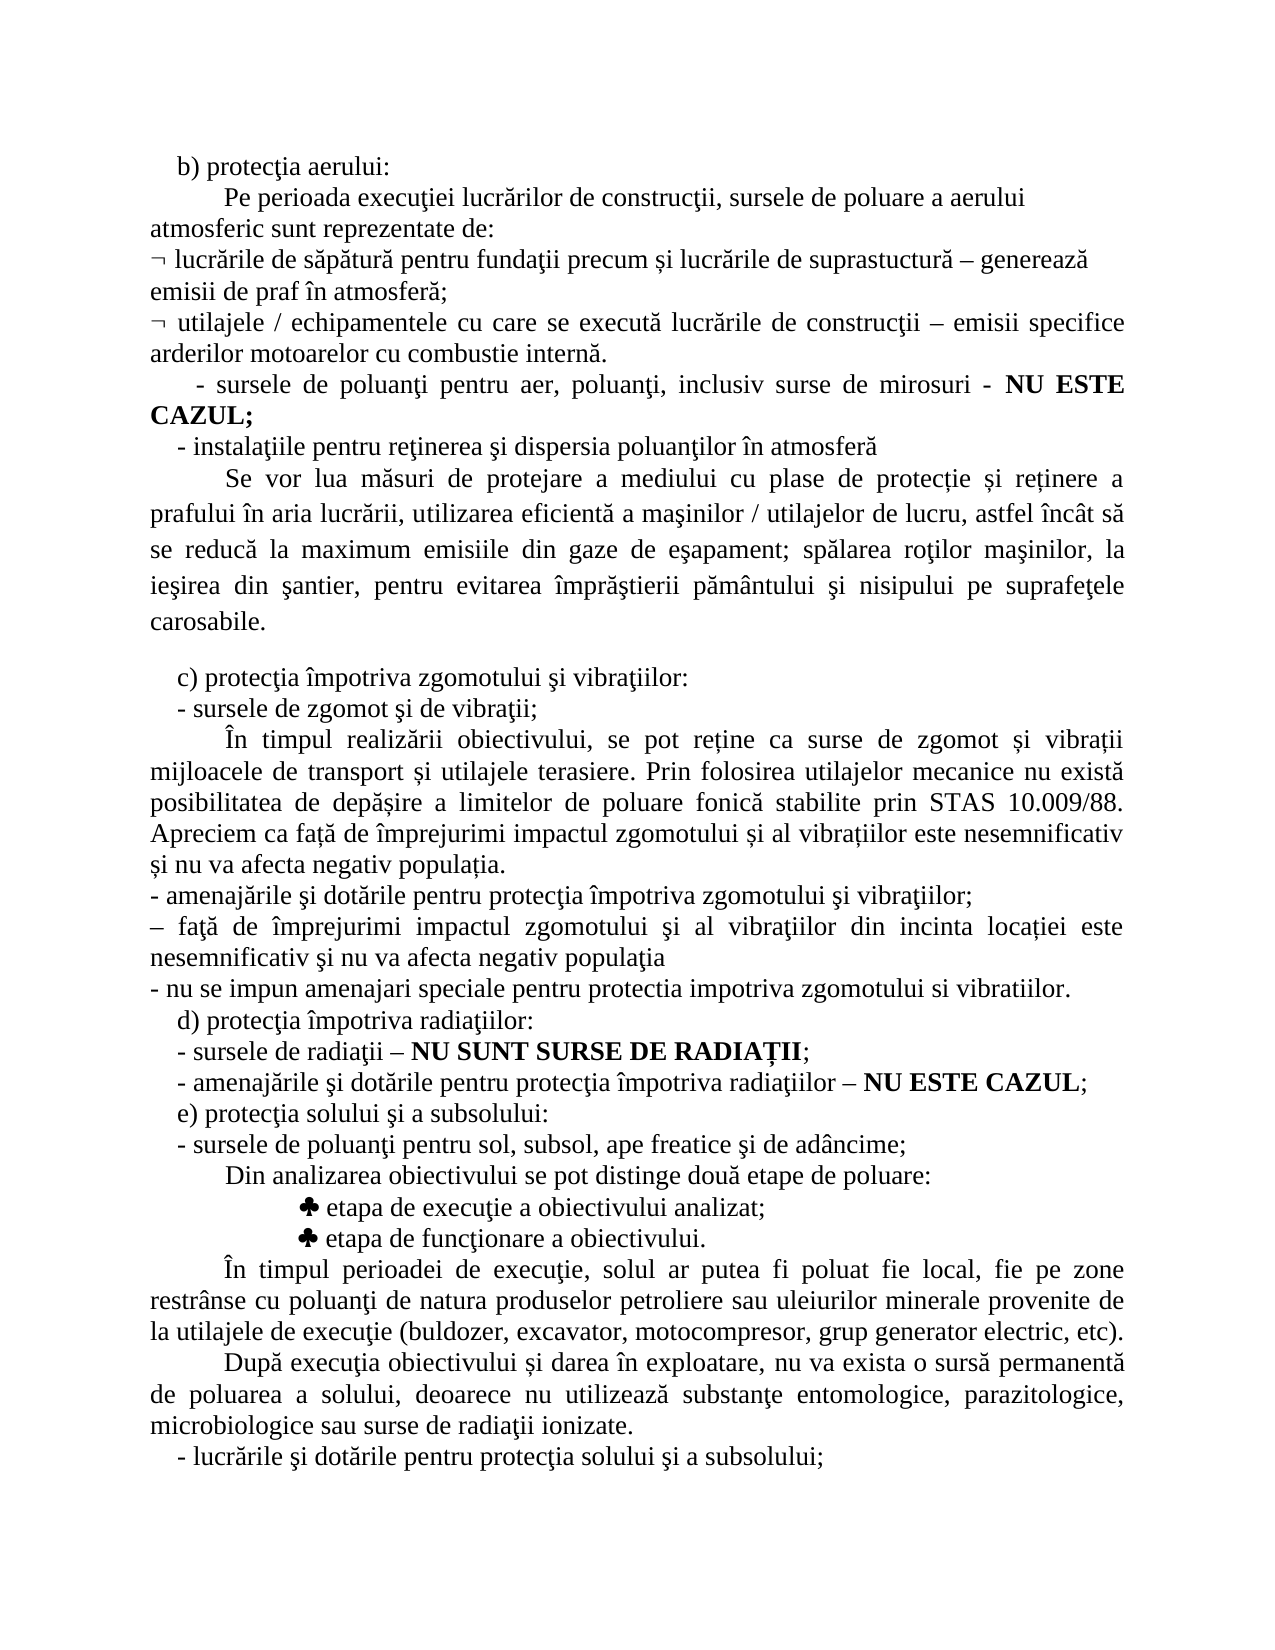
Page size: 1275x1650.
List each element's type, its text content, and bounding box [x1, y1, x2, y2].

text În timpul realizării obiectivului, se pot reține ca surse de zgomot și vibrații mijloacele de transport și utilajele terasiere. Prin folosirea utilajelor mecanice nu există posibilitatea de depășire a limitelor de poluare fonică stabilite prin STAS 10.009/88. Apreciem ca față de împrejurimi impactul zgomotului și al vibrațiilor este nesemnificativ și nu va afecta negativ populația. [150, 723, 1125, 879]
text - amenajările şi dotările pentru protecţia împotriva radiaţiilor – NU ESTE CAZUL; [150, 1066, 1125, 1097]
text - sursele de poluanţi pentru aer, poluanţi, inclusiv surse de mirosuri - NU ESTE CAZUL; [150, 368, 1125, 431]
text Din analizarea obiectivului se pot distinge două etape de poluare: [150, 1159, 1125, 1191]
text Pe perioada execuţiei lucrărilor de construcţii, sursele de poluare a aerului atmosferic sunt reprezentate de: [150, 181, 1125, 243]
text d) protecţia împotriva radiaţiilor: [150, 1004, 1125, 1035]
text În timpul perioadei de execuţie, solul ar putea fi poluat fie local, fie pe zone restrânse cu poluanţi de natura produselor petroliere sau uleiurilor minerale provenite de la utilajele de execuţie (buldozer, excavator, motocompresor, grup generator electric, etc). [150, 1253, 1125, 1347]
text - sursele de poluanţi pentru sol, subsol, ape freatice şi de adâncime; [150, 1128, 1125, 1159]
text e) protecţia solului şi a subsolului: [150, 1097, 1125, 1128]
text b) protecţia aerului: [150, 150, 1125, 181]
text Se vor lua măsuri de protejare a mediului cu plase de protecție și reținere a prafului în aria lucrării, utilizarea eficientă a maşinilor / utilajelor de lucru, astfel încât să se reducă la maximum emisiile din gaze de eşapament; spălarea roţilor maşinilor, la ieşirea din şantier, pentru evitarea împrăştierii pământului şi nisipului pe suprafeţele carosabile. [150, 462, 1125, 636]
text - sursele de zgomot şi de vibraţii; [150, 692, 1125, 723]
text - sursele de radiaţii – NU SUNT SURSE DE RADIAȚII; [150, 1035, 1125, 1066]
text utilajele / echipamentele cu care se execută lucrările de construcţii – emisii specifice arderilor motoarelor cu combustie internă. [150, 306, 1125, 368]
text După execuţia obiectivului și darea în exploatare, nu va exista o sursă permanentă de poluarea a solului, deoarece nu utilizează substanţe entomologice, parazitologice, microbiologice sau surse de radiaţii ionizate. [150, 1347, 1125, 1440]
text – faţă de împrejurimi impactul zgomotului şi al vibraţiilor din incinta locației este nesemnificativ şi nu va afecta negativ populaţia [150, 910, 1125, 973]
text - lucrările şi dotările pentru protecţia solului şi a subsolului; [150, 1440, 1125, 1471]
text etapa de funcţionare a obiectivului. [224, 1222, 1125, 1253]
text lucrările de săpătură pentru fundaţii precum și lucrările de suprastuctură – generează emisii de praf în atmosferă; [150, 243, 1125, 306]
text c) protecţia împotriva zgomotului şi vibraţiilor: [150, 661, 1125, 692]
text etapa de execuţie a obiectivului analizat; [225, 1191, 1125, 1222]
text - instalaţiile pentru reţinerea şi dispersia poluanţilor în atmosferă [150, 431, 1125, 462]
text - amenajările şi dotările pentru protecţia împotriva zgomotului şi vibraţiilor; [150, 879, 1125, 910]
text - nu se impun amenajari speciale pentru protectia impotriva zgomotului si vibratiilor. [150, 973, 1125, 1004]
